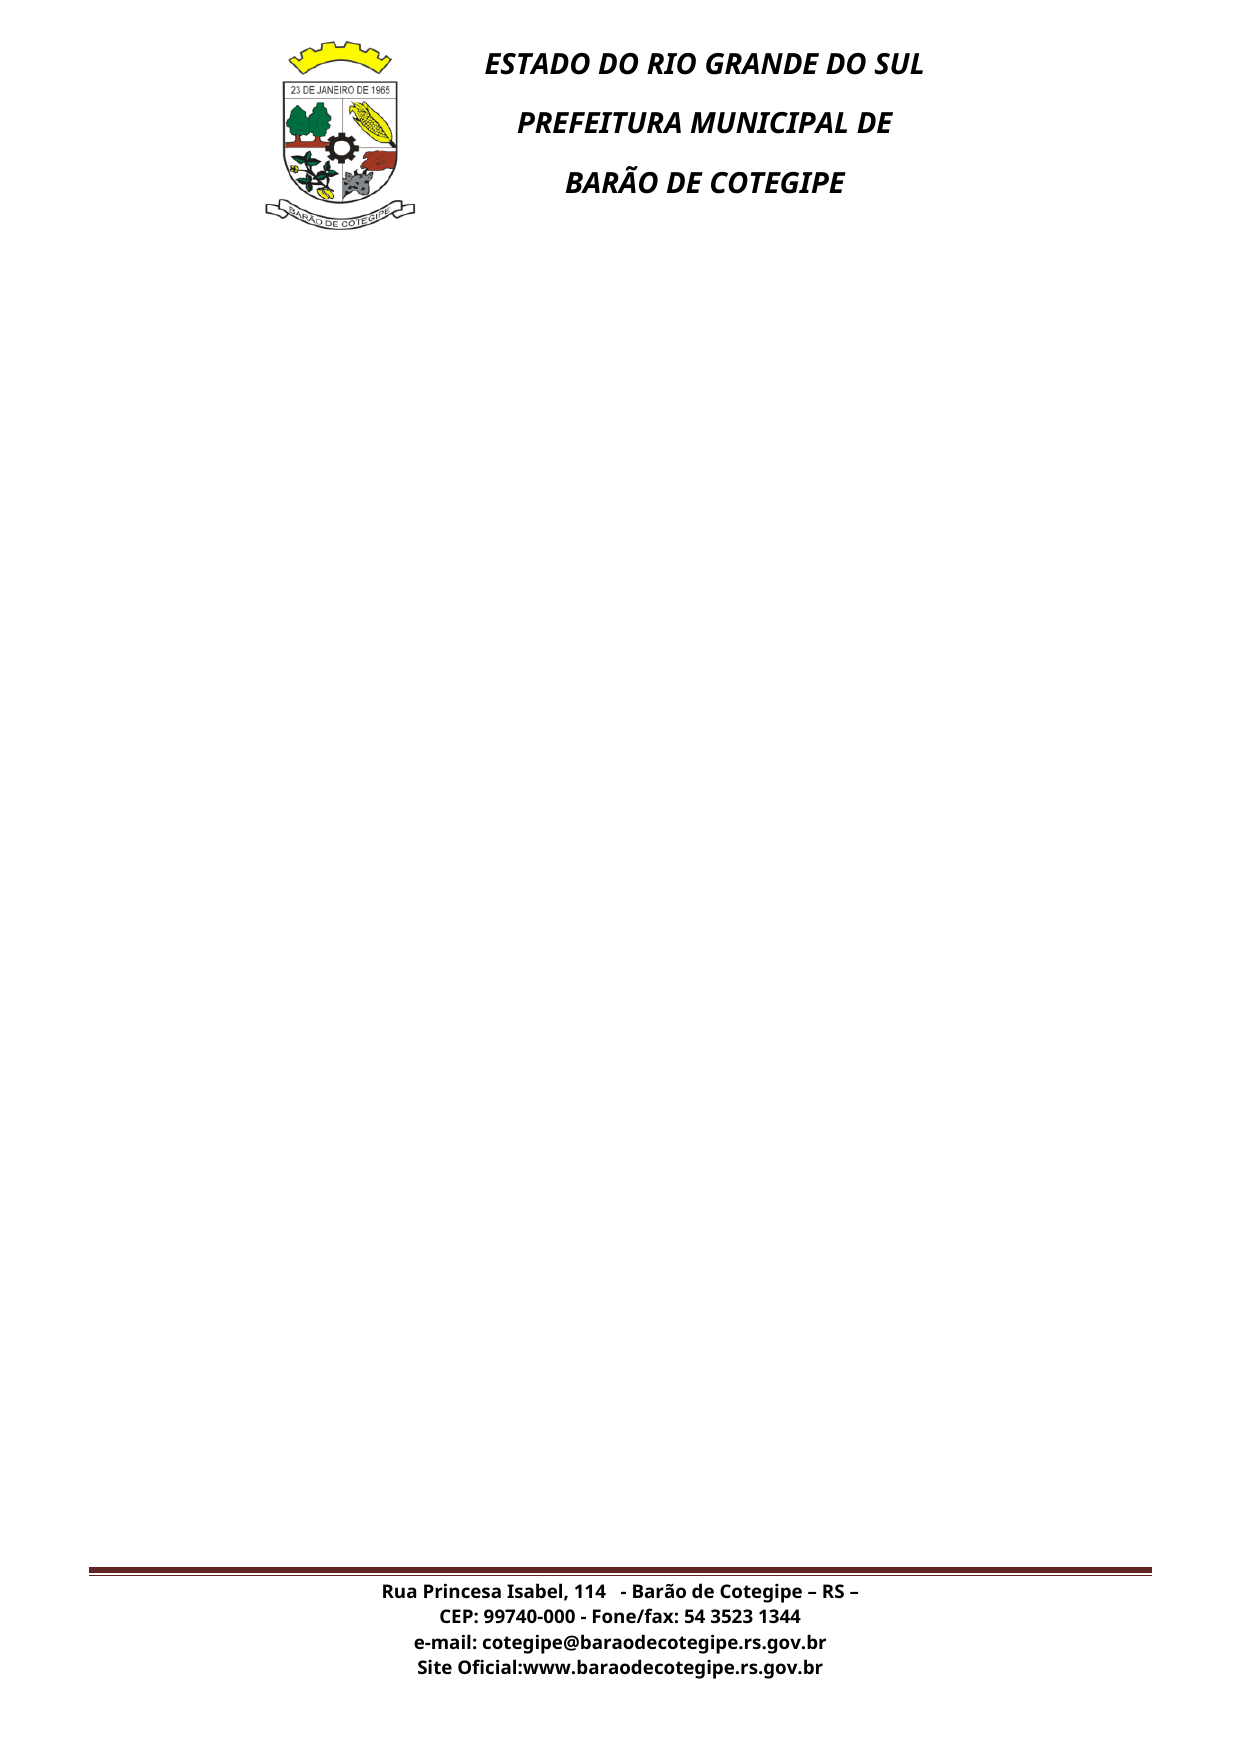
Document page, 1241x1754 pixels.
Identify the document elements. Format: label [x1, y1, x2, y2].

picture [262, 39, 416, 234]
